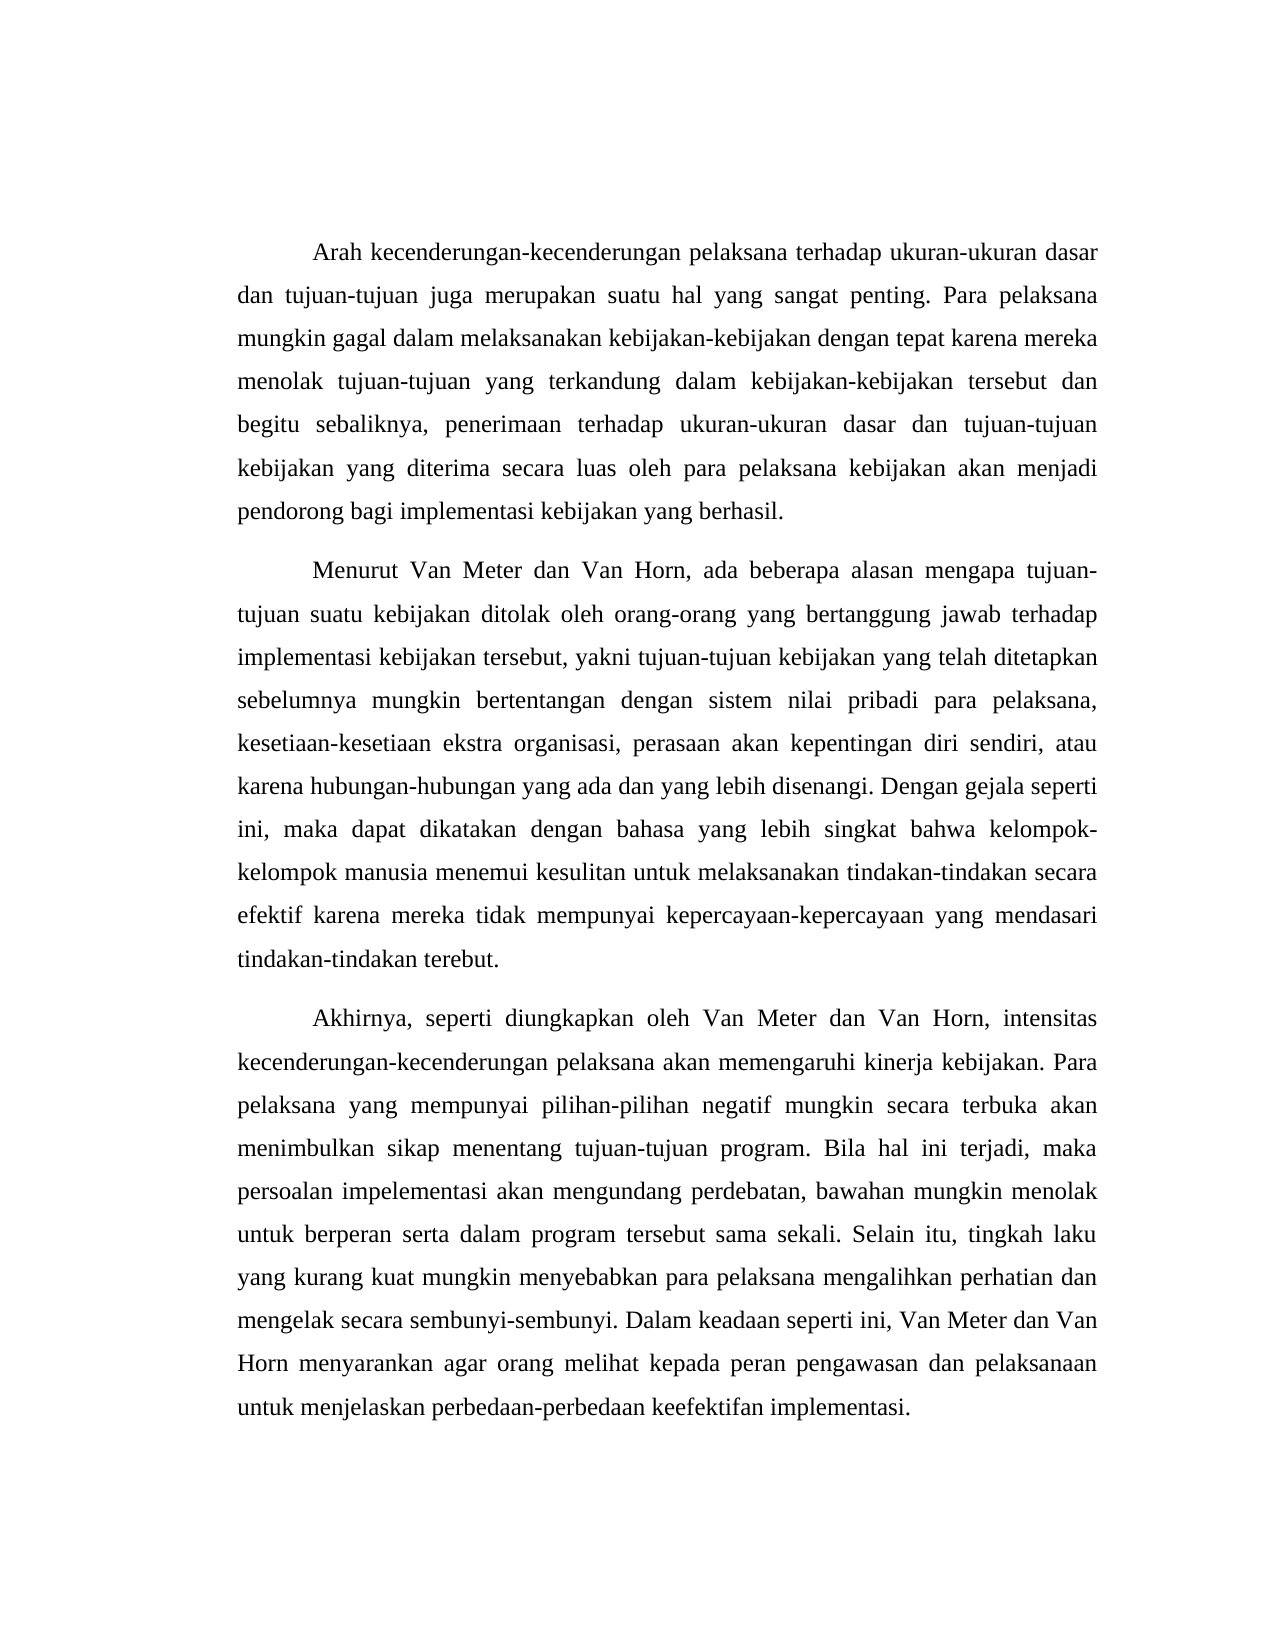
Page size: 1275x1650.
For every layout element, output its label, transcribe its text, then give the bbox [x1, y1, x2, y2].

text Arah kecenderungan-kecenderungan pelaksana terhadap ukuran-ukuran dasar dan tujuan-tujuan juga merupakan suatu hal yang sangat penting. Para pelaksana mungkin gagal dalam melaksanakan kebijakan-kebijakan dengan tepat karena mereka menolak tujuan-tujuan yang terkandung dalam kebijakan-kebijakan tersebut dan begitu sebaliknya, penerimaan terhadap ukuran-ukuran dasar dan tujuan-tujuan kebijakan yang diterima secara luas oleh para pelaksana kebijakan akan menjadi pendorong bagi implementasi kebijakan yang berhasil. [237, 237, 1098, 524]
text Akhirnya, seperti diungkapkan oleh Van Meter dan Van Horn, intensitas kecenderungan-kecenderungan pelaksana akan memengaruhi kinerja kebijakan. Para pelaksana yang mempunyai pilihan-pilihan negatif mungkin secara terbuka akan menimbulkan sikap menentang tujuan-tujuan program. Bila hal ini terjadi, maka persoalan impelementasi akan mengundang perdebatan, bawahan mungkin menolak untuk berperan serta dalam program tersebut sama sekali. Selain itu, tingkah laku yang kurang kuat mungkin menyebabkan para pelaksana mengalihkan perhatian dan mengelak secara sembunyi-sembunyi. Dalam keadaan seperti ini, Van Meter dan Van Horn menyarankan agar orang melihat kepada peran pengawasan dan pelaksanaan untuk menjelaskan perbedaan-perbedaan keefektifan implementasi. [237, 1003, 1098, 1420]
text Menurut Van Meter dan Van Horn, ada beberapa alasan mengapa tujuan-tujuan suatu kebijakan ditolak oleh orang-orang yang bertanggung jawab terhadap implementasi kebijakan tersebut, yakni tujuan-tujuan kebijakan yang telah ditetapkan sebelumnya mungkin bertentangan dengan sistem nilai pribadi para pelaksana, kesetiaan-kesetiaan ekstra organisasi, perasaan akan kepentingan diri sendiri, atau karena hubungan-hubungan yang ada dan yang lebih disenangi. Dengan gejala seperti ini, maka dapat dikatakan dengan bahasa yang lebih singkat bahwa kelompok-kelompok manusia menemui kesulitan untuk melaksanakan tindakan-tindakan secara efektif karena mereka tidak mempunyai kepercayaan-kepercayaan yang mendasari tindakan-tindakan terebut. [237, 556, 1098, 972]
